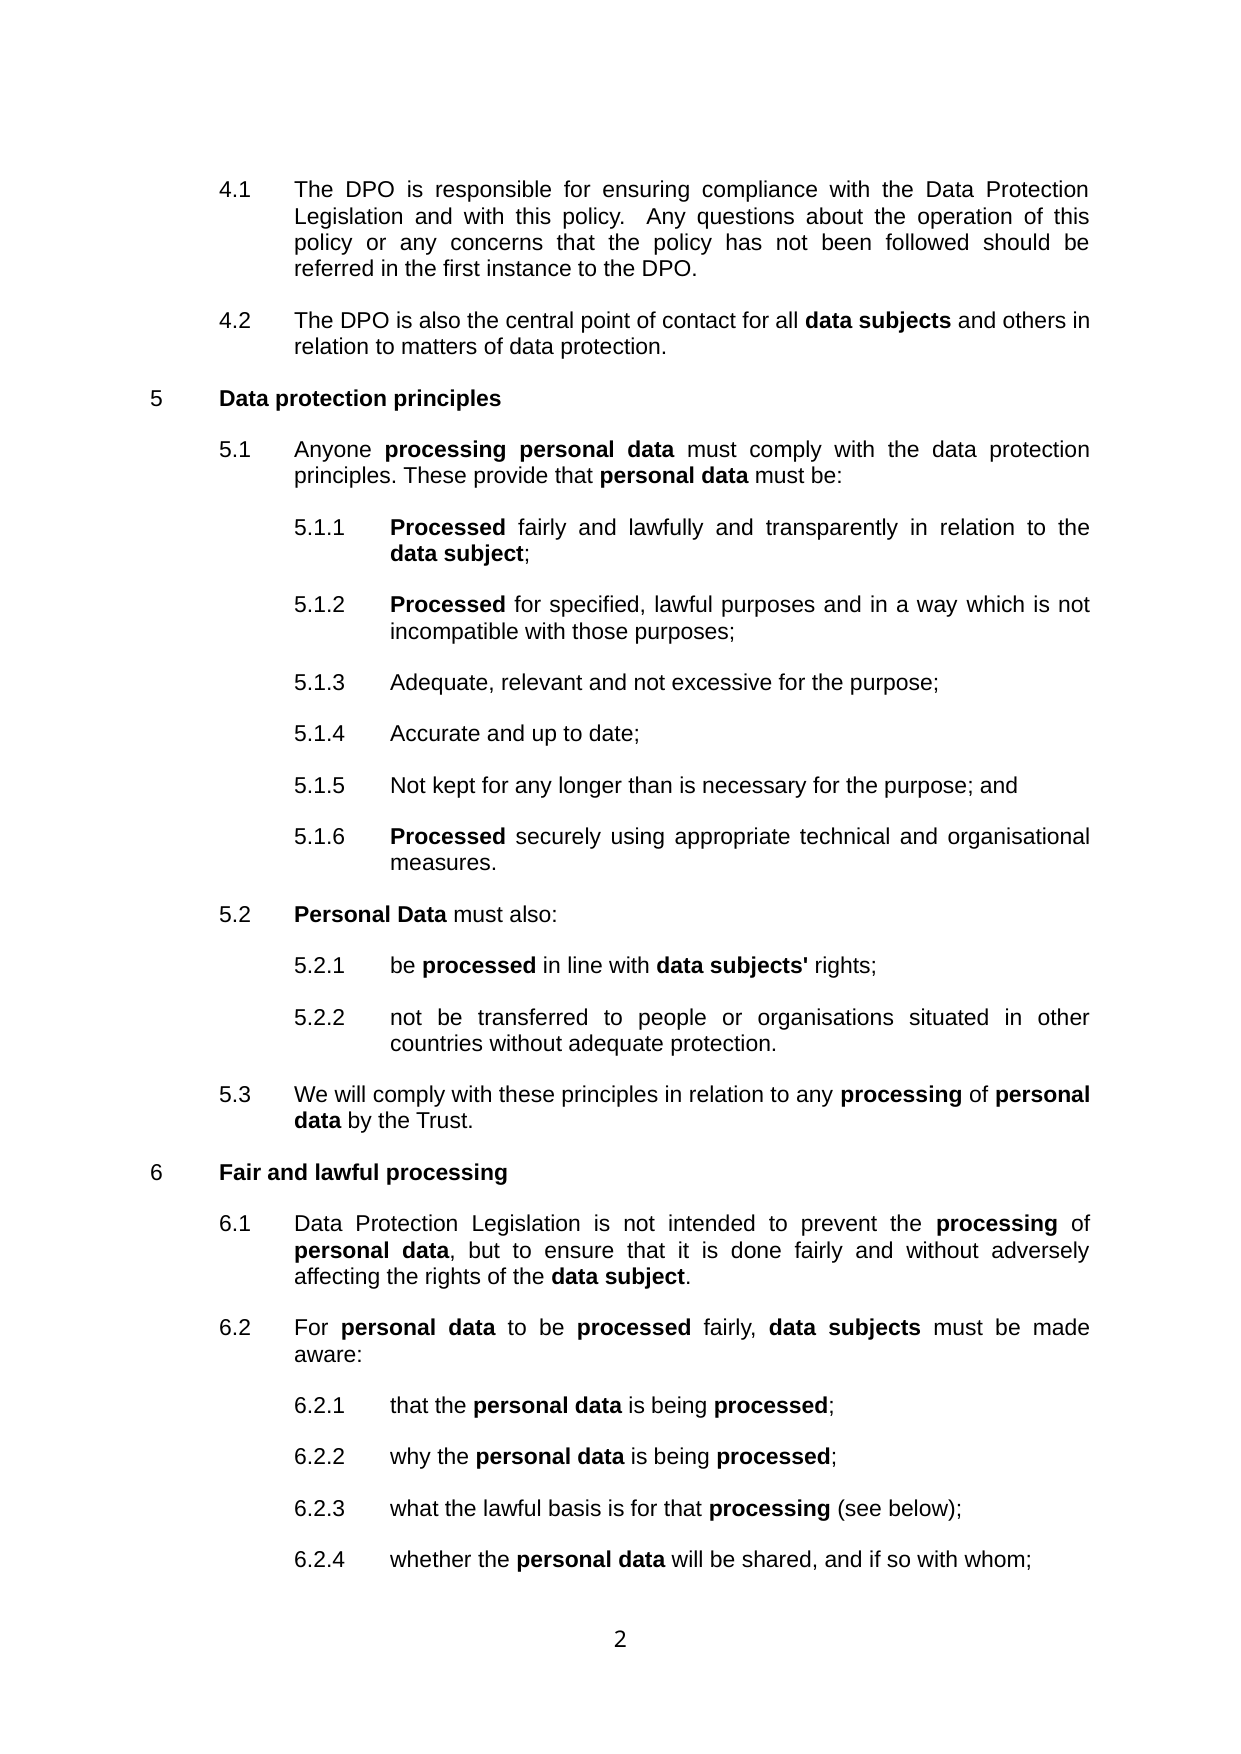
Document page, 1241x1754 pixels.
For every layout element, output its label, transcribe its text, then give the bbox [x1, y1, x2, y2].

subtitle Not kept for any longer than is necessary for the purpose; and [294, 772, 1090, 798]
subtitle Processed for specified, lawful purposes and in a way which is not incompatible with those purposes; [294, 591, 1090, 644]
subtitle Processed securely using appropriate technical and organisational measures. [294, 823, 1090, 876]
subtitle whether the personal data will be shared, and if so with whom; [294, 1546, 1090, 1572]
subtitle Accurate and up to date; [294, 720, 1090, 747]
subtitle Personal Data must also: [219, 901, 1090, 927]
subtitle what the lawful basis is for that processing (see below); [294, 1495, 1090, 1521]
subtitle Processed fairly and lawfully and transparently in relation to the data subject; [294, 513, 1090, 566]
subtitle Anyone processing personal data must comply with the data protection principles. These provide that personal data must be: [219, 436, 1090, 488]
subtitle The DPO is responsible for ensuring compliance with the Data Protection Legislation and with this policy. Any questions about the operation of this policy or any concerns that the policy has not been followed should be referred in the first instance to the DPO. [219, 176, 1090, 282]
subtitle be processed in line with data subjects' rights; [294, 952, 1090, 978]
subtitle Adequate, relevant and not excessive for the purpose; [294, 669, 1090, 695]
subtitle We will comply with these principles in relation to any processing of personal data by the Trust. [219, 1081, 1090, 1134]
subtitle For personal data to be processed fairly, data subjects must be made aware: [219, 1314, 1090, 1367]
subtitle why the personal data is being processed; [294, 1443, 1090, 1470]
subtitle not be transferred to people or organisations situated in other countries without adequate protection. [294, 1003, 1090, 1056]
subtitle The DPO is also the central point of contact for all data subjects and others in relation to matters of data protection. [219, 307, 1090, 359]
subtitle Data protection principles [150, 384, 1090, 411]
subtitle Data Protection Legislation is not intended to prevent the processing of personal data, but to ensure that it is done fairly and without adversely affecting the rights of the data subject. [219, 1210, 1090, 1289]
subtitle that the personal data is being processed; [294, 1392, 1090, 1418]
subtitle Fair and lawful processing [150, 1159, 1090, 1185]
